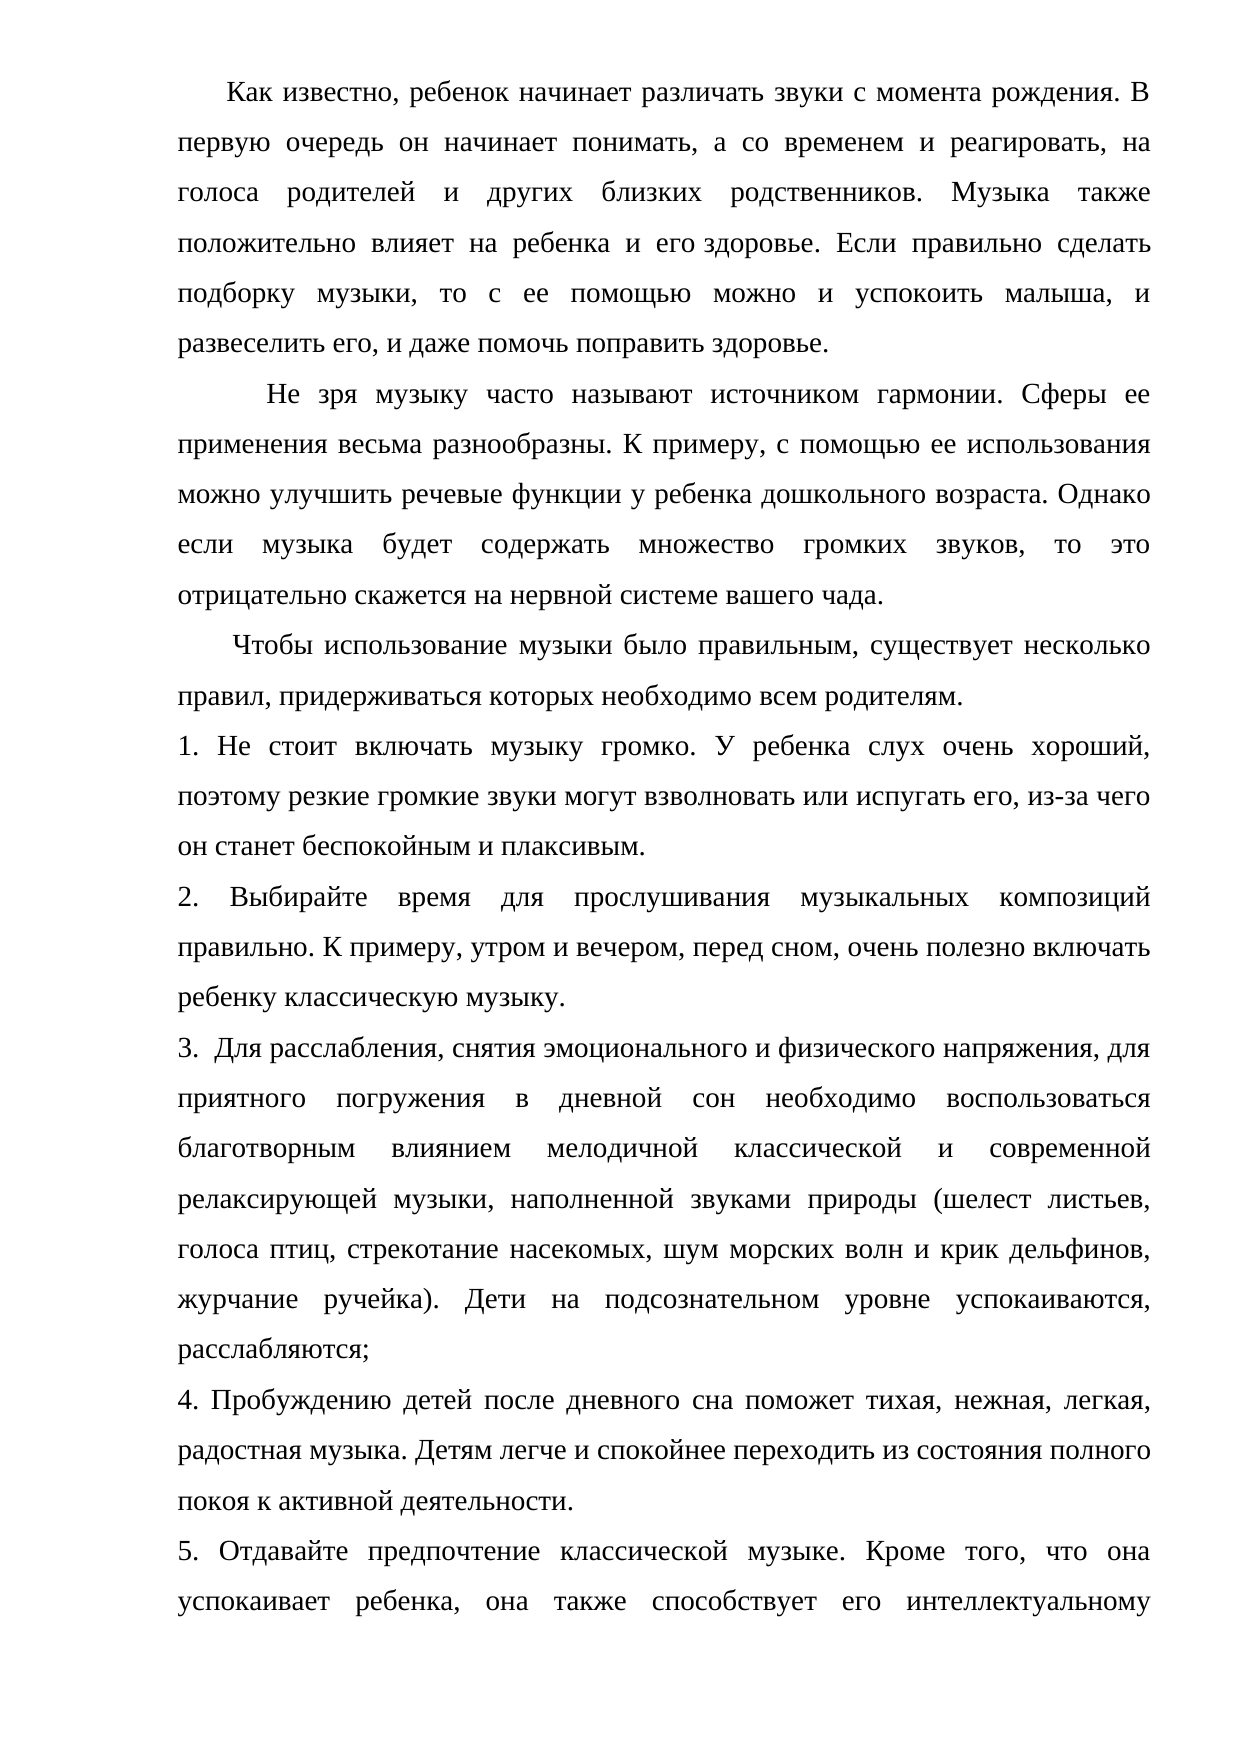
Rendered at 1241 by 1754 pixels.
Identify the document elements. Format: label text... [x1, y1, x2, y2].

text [177, 1533, 1152, 1617]
text 1. Не стоит включать музыку громко. У ребенка слух очень хороший, поэтому резкие громкие звуки могут взволновать или испугать его, из-за чего он станет беспокойным и плаксивым. [177, 728, 1152, 862]
text 4. Пробуждению детей после дневного сна поможет тихая, нежная, легкая, радостная музыка. Детям легче и спокойнее переходить из состояния полного покоя к активной деятельности. [177, 1382, 1152, 1516]
text 3. Для расслабления, снятия эмоционального и физического напряжения, для приятного погружения в дневной сон необходимо воспользоваться благотворным влиянием мелодичной классической и современной релаксирующей музыки, наполненной звуками природы (шелест листьев, голоса птиц, стрекотание насекомых, шум морских волн и крик дельфинов, журчание ручейка). Дети на подсознательном уровне успокаиваются, расслабляются; [177, 1030, 1152, 1365]
text Чтобы использование музыки было правильным, существует несколько правил, придерживаться которых необходимо всем родителям. [177, 627, 1152, 711]
text 2. Выбирайте время для прослушивания музыкальных композиций правильно. К примеру, утром и вечером, перед сном, очень полезно включать ребенку классическую музыку. [177, 879, 1152, 1013]
text Не зря музыку часто называют источником гармонии. Сферы ее применения весьма разнообразны. К примеру, с помощью ее использования можно улучшить речевые функции у ребенка дошкольного возраста. Однако если музыка будет содержать множество громких звуков, то это отрицательно скажется на нервной системе вашего чада. [177, 376, 1152, 611]
text Как известно, ребенок начинает различать звуки с момента рождения. В первую очередь он начинает понимать, а со временем и реагировать, на голоса родителей и других близких родственников. Музыка также положительно влияет на ребенка и его здоровье. Если правильно сделать подборку музыки, то с ее помощью можно и успокоить малыша, и развеселить его, и даже помочь поправить здоровье. [177, 74, 1152, 359]
